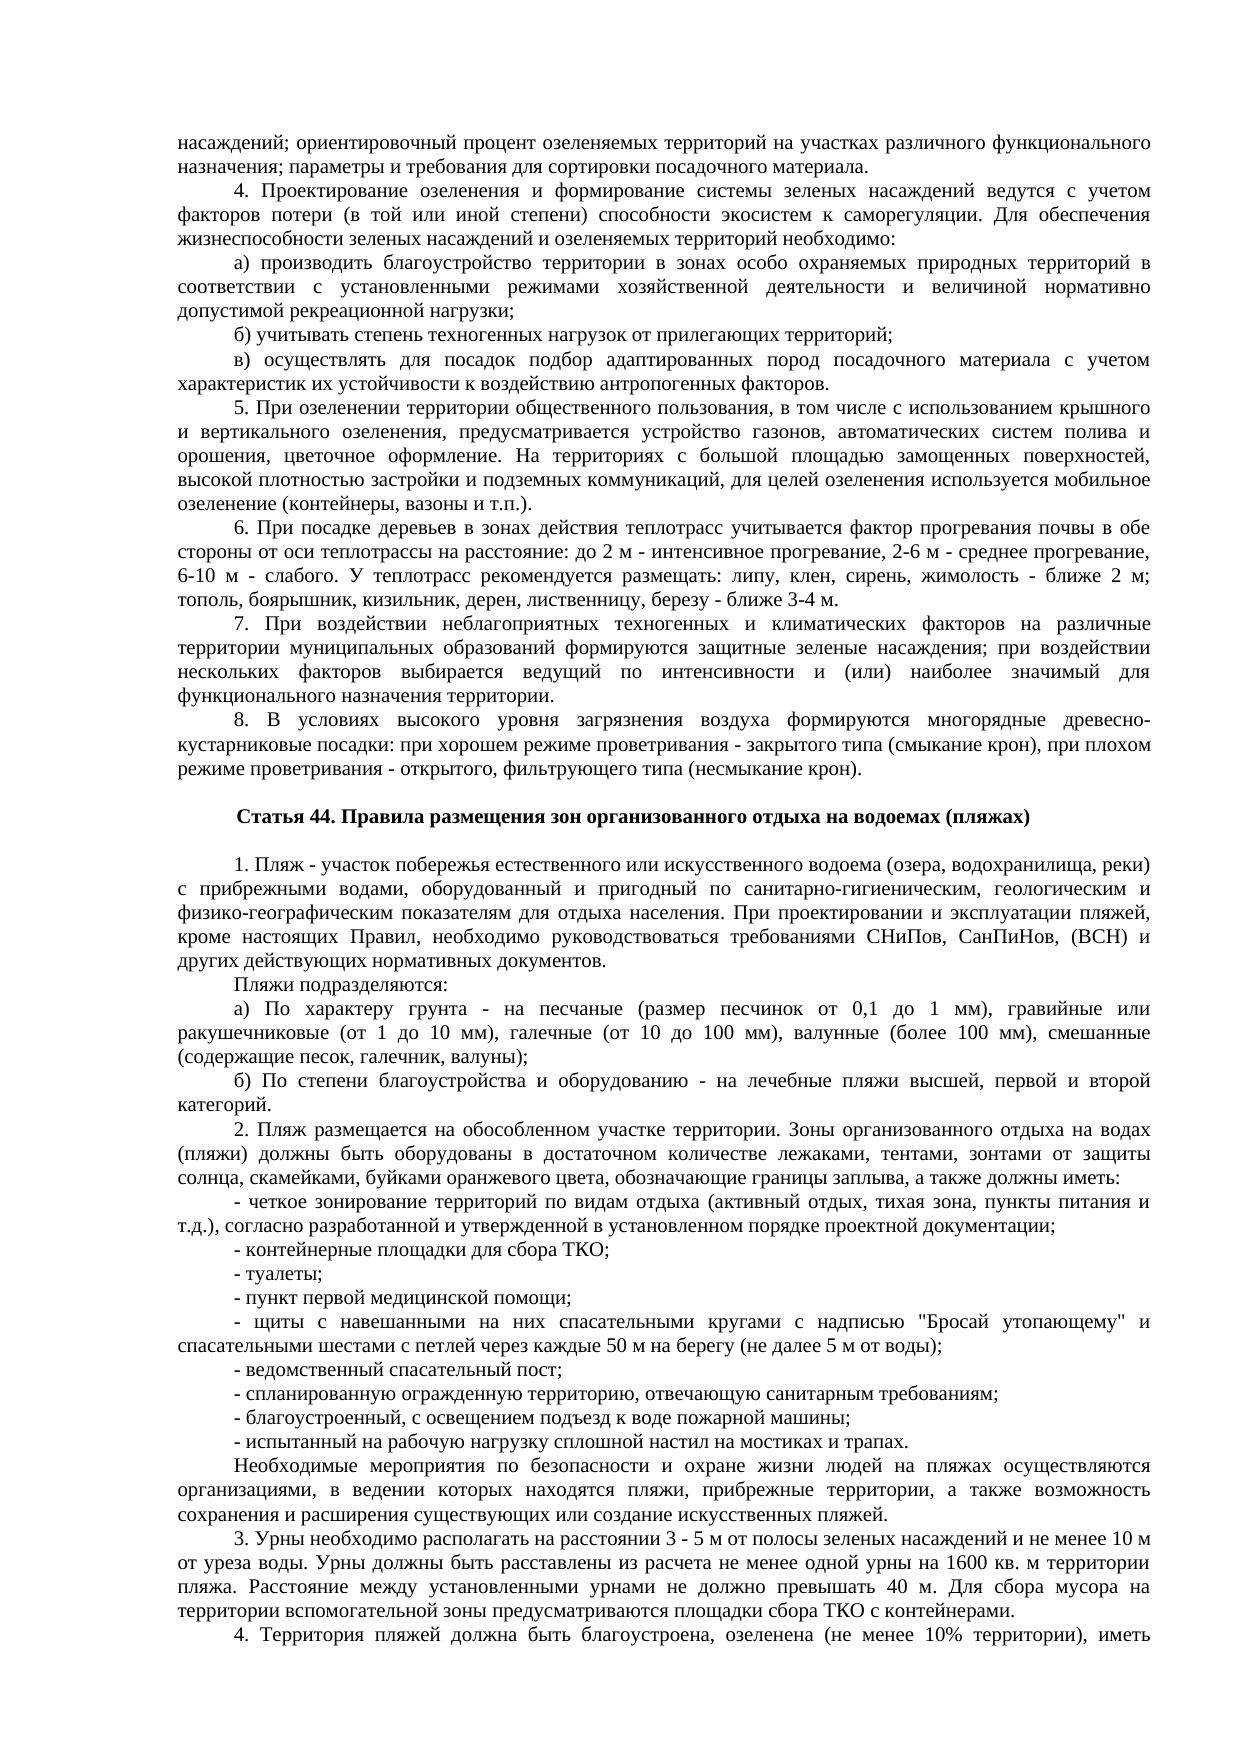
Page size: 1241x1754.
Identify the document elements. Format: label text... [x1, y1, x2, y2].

text - пункт первой медицинской помощи; [177, 1285, 1152, 1309]
text б) учитывать степень техногенных нагрузок от прилегающих территорий; [177, 322, 1152, 346]
text - спланированную огражденную территорию, отвечающую санитарным требованиям; [177, 1381, 1152, 1405]
text а) По характеру грунта - на песчаные (размер песчинок от 0,1 до 1 мм), гравийные или ракушечниковые (от 1 до 10 мм), галечные (от 10 до 100 мм), валунные (более 100 мм), смешанные (содержащие песок, галечник, валуны); [177, 996, 1152, 1068]
text 3. Урны необходимо располагать на расстоянии 3 - 5 м от полосы зеленых насаждений и не менее 10 м от уреза воды. Урны должны быть расставлены из расчета не менее одной урны на 1600 кв. м территории пляжа. Расстояние между установленными урнами не должно превышать 40 м. Для сбора мусора на территории вспомогательной зоны предусматриваются площадки сбора ТКО с контейнерами. [177, 1526, 1152, 1622]
text 2. Пляж размещается на обособленном участке территории. Зоны организованного отдыха на водах (пляжи) должны быть оборудованы в достаточном количестве лежаками, тентами, зонтами от защиты солнца, скамейками, буйками оранжевого цвета, обозначающие границы заплыва, а также должны иметь: [177, 1116, 1152, 1189]
text - благоустроенный, с освещением подъезд к воде пожарной машины; [177, 1405, 1152, 1429]
text в) осуществлять для посадок подбор адаптированных пород посадочного материала с учетом характеристик их устойчивости к воздействию антропогенных факторов. [177, 346, 1152, 394]
text - щиты с навешанными на них спасательными кругами с надписью "Бросай утопающему" и спасательными шестами с петлей через каждые 50 м на берегу (не далее 5 м от воды); [177, 1309, 1152, 1357]
text - четкое зонирование территорий по видам отдыха (активный отдых, тихая зона, пункты питания и т.д.), согласно разработанной и утвержденной в установленном порядке проектной документации; [177, 1189, 1152, 1237]
text Пляжи подразделяются: [177, 972, 1152, 996]
text 8. В условиях высокого уровня загрязнения воздуха формируются многорядные древесно-кустарниковые посадки: при хорошем режиме проветривания - закрытого типа (смыкание крон), при плохом режиме проветривания - открытого, фильтрующего типа (несмыкание крон). [177, 707, 1152, 779]
text - туалеты; [177, 1261, 1152, 1285]
text - ведомственный спасательный пост; [177, 1357, 1152, 1381]
text 6. При посадке деревьев в зонах действия теплотрасс учитывается фактор прогревания почвы в обе стороны от оси теплотрассы на расстояние: до 2 м - интенсивное прогревание, 2-6 м - среднее прогревание, 6-10 м - слабого. У теплотрасс рекомендуется размещать: липу, клен, сирень, жимолость - ближе 2 м; тополь, боярышник, кизильник, дерен, лиственницу, березу - ближе 3-4 м. [177, 515, 1152, 611]
text 1. Пляж - участок побережья естественного или искусственного водоема (озера, водохранилища, реки) с прибрежными водами, оборудованный и пригодный по санитарно-гигиеническим, геологическим и физико-географическим показателям для отдыха населения. При проектировании и эксплуатации пляжей, кроме настоящих Правил, необходимо руководствоваться требованиями СНиПов, СанПиНов, (ВСН) и других действующих нормативных документов. [177, 852, 1152, 972]
text 5. При озеленении территории общественного пользования, в том числе с использованием крышного и вертикального озеленения, предусматривается устройство газонов, автоматических систем полива и орошения, цветочное оформление. На территориях с большой площадью замощенных поверхностей, высокой плотностью застройки и подземных коммуникаций, для целей озеленения используется мобильное озеленение (контейнеры, вазоны и т.п.). [177, 394, 1152, 515]
text б) По степени благоустройства и оборудованию - на лечебные пляжи высшей, первой и второй категорий. [177, 1068, 1152, 1116]
text - контейнерные площадки для сбора ТКО; [177, 1237, 1152, 1261]
text 4. Проектирование озеленения и формирование системы зеленых насаждений ведутся с учетом факторов потери (в той или иной степени) способности экосистем к саморегуляции. Для обеспечения жизнеспособности зеленых насаждений и озеленяемых территорий необходимо: [177, 178, 1152, 250]
text 7. При воздействии неблагоприятных техногенных и климатических факторов на различные территории муниципальных образований формируются защитные зеленые насаждения; при воздействии нескольких факторов выбирается ведущий по интенсивности и (или) наиболее значимый для функционального назначения территории. [177, 611, 1152, 707]
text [177, 1622, 1152, 1646]
text - испытанный на рабочую нагрузку сплошной настил на мостиках и трапах. [177, 1429, 1152, 1453]
text а) производить благоустройство территории в зонах особо охраняемых природных территорий в соответствии с установленными режимами хозяйственной деятельности и величиной нормативно допустимой рекреационной нагрузки; [177, 250, 1152, 322]
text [177, 130, 1152, 178]
text Необходимые мероприятия по безопасности и охране жизни людей на пляжах осуществляются организациями, в ведении которых находятся пляжи, прибрежные территории, а также возможность сохранения и расширения существующих или создание искусственных пляжей. [177, 1453, 1152, 1526]
title Статья 44. Правила размещения зон организованного отдыха на водоемах (пляжах) [177, 804, 1152, 828]
